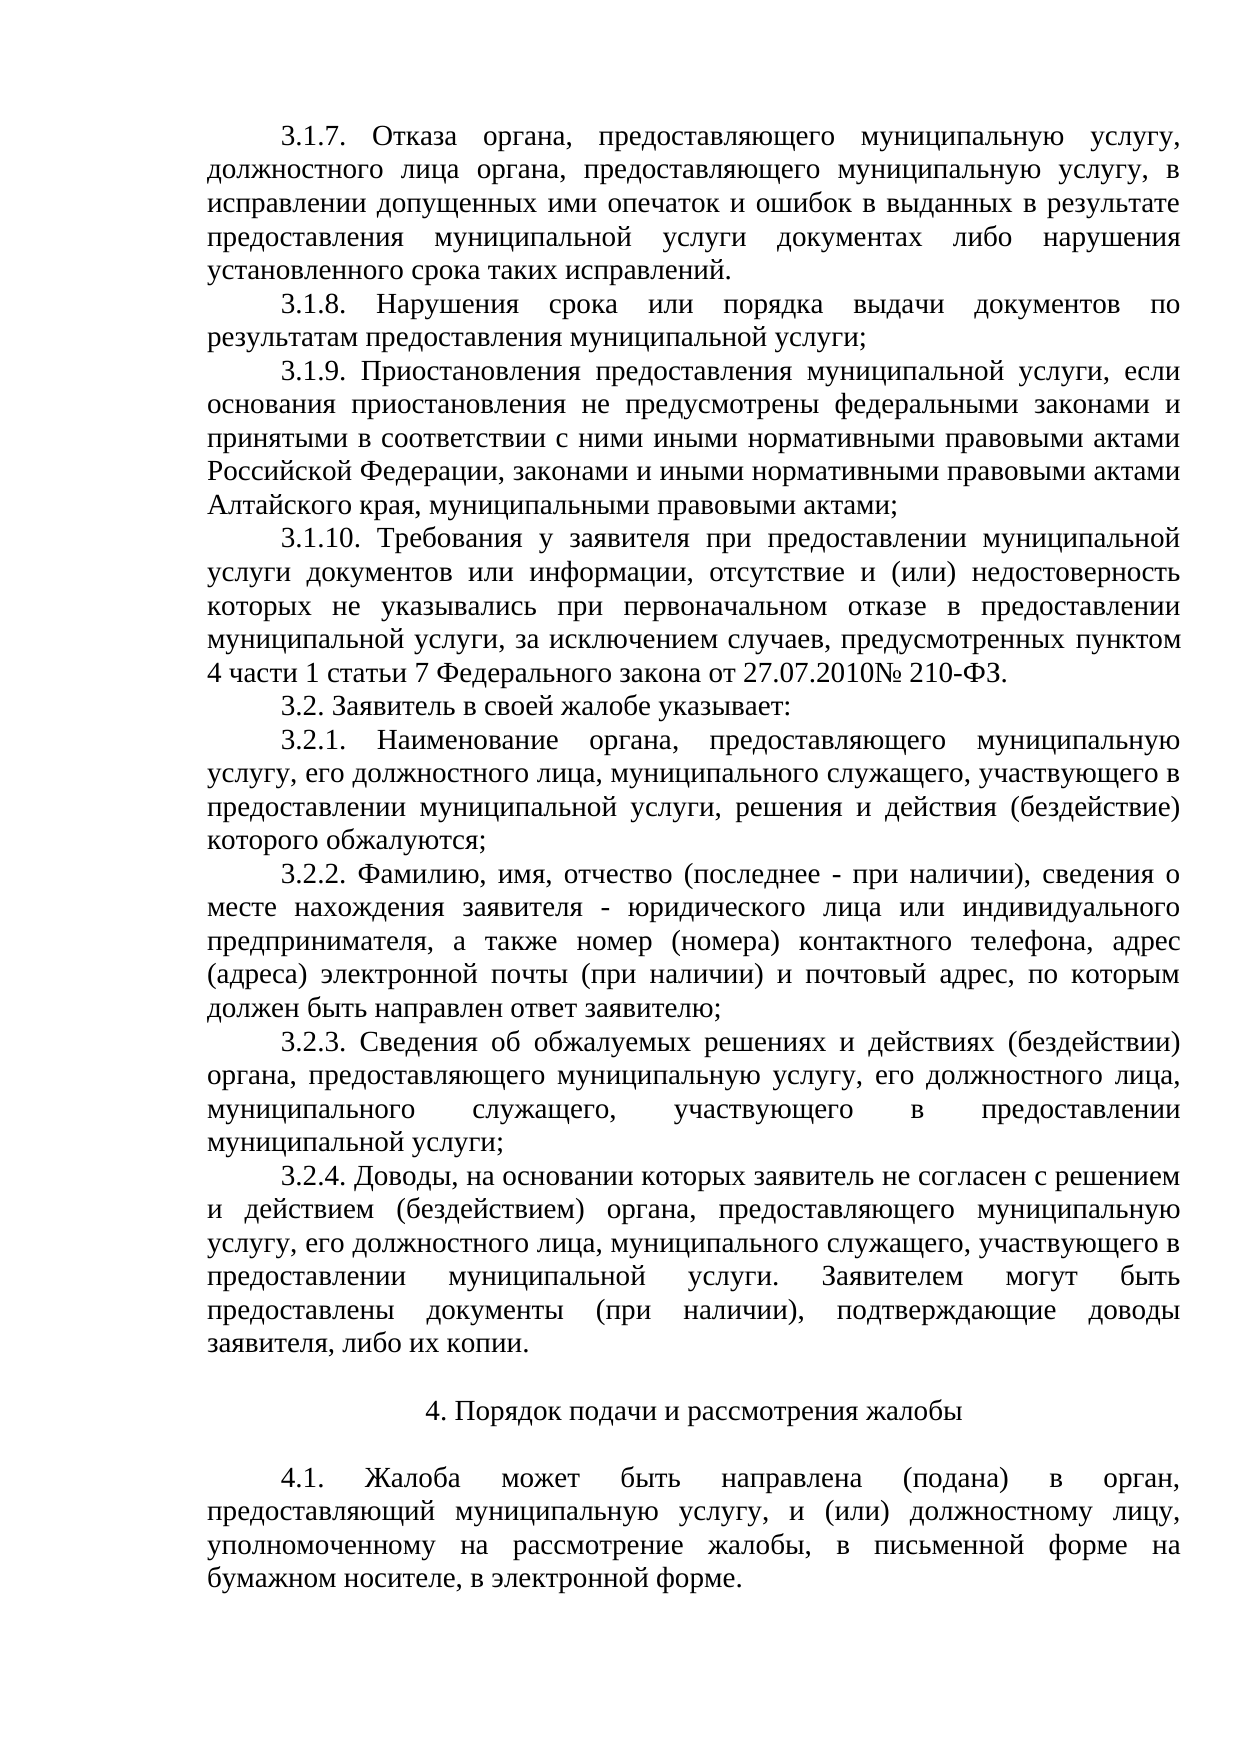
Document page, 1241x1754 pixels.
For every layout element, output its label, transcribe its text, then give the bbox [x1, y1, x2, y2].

text 3.1.7. Отказа органа, предоставляющего муниципальную услугу, должностного лица органа, предоставляющего муниципальную услугу, в исправлении допущенных ими опечаток и ошибок в выданных в результате предоставления муниципальной услуги документах либо нарушения установленного срока таких исправлений. [207, 118, 1181, 286]
text 4.1. Жалоба может быть направлена (подана) в орган, предоставляющий муниципальную услугу, и (или) должностному лицу, уполномоченному на рассмотрение жалобы, в письменной форме на бумажном носителе, в электронной форме. [207, 1460, 1181, 1594]
text 3.1.9. Приостановления предоставления муниципальной услуги, если основания приостановления не предусмотрены федеральными законами и принятыми в соответствии с ними иными нормативными правовыми актами Российской Федерации, законами и иными нормативными правовыми актами Алтайского края, муниципальными правовыми актами; [207, 353, 1181, 521]
text 3.2. Заявитель в своей жалобе указывает: [207, 688, 1181, 722]
text 3.2.4. Доводы, на основании которых заявитель не согласен с решением и действием (бездействием) органа, предоставляющего муниципальную услугу, его должностного лица, муниципального служащего, участвующего в предоставлении муниципальной услуги. Заявителем могут быть предоставлены документы (при наличии), подтверждающие доводы заявителя, либо их копии. [207, 1158, 1181, 1359]
text 3.1.10. Требования у заявителя при предоставлении муниципальной услуги документов или информации, отсутствие и (или) недостоверность которых не указывались при первоначальном отказе в предоставлении муниципальной услуги, за исключением случаев, предусмотренных пунктом 4 части 1 статьи 7 Федерального закона от 27.07.2010№ 210-ФЗ. [207, 521, 1181, 688]
text 3.2.2. Фамилию, имя, отчество (последнее - при наличии), сведения о месте нахождения заявителя - юридического лица или индивидуального предпринимателя, а также номер (номера) контактного телефона, адрес (адреса) электронной почты (при наличии) и почтовый адрес, по которым должен быть направлен ответ заявителю; [207, 856, 1181, 1024]
text 3.1.8. Нарушения срока или порядка выдачи документов по результатам предоставления муниципальной услуги; [207, 286, 1181, 353]
text 3.2.3. Сведения об обжалуемых решениях и действиях (бездействии) органа, предоставляющего муниципальную услугу, его должностного лица, муниципального служащего, участвующего в предоставлении муниципальной услуги; [207, 1024, 1181, 1158]
text 4. Порядок подачи и рассмотрения жалобы [207, 1393, 1181, 1426]
text 3.2.1. Наименование органа, предоставляющего муниципальную услугу, его должностного лица, муниципального служащего, участвующего в предоставлении муниципальной услуги, решения и действия (бездействие) которого обжалуются; [207, 722, 1181, 856]
